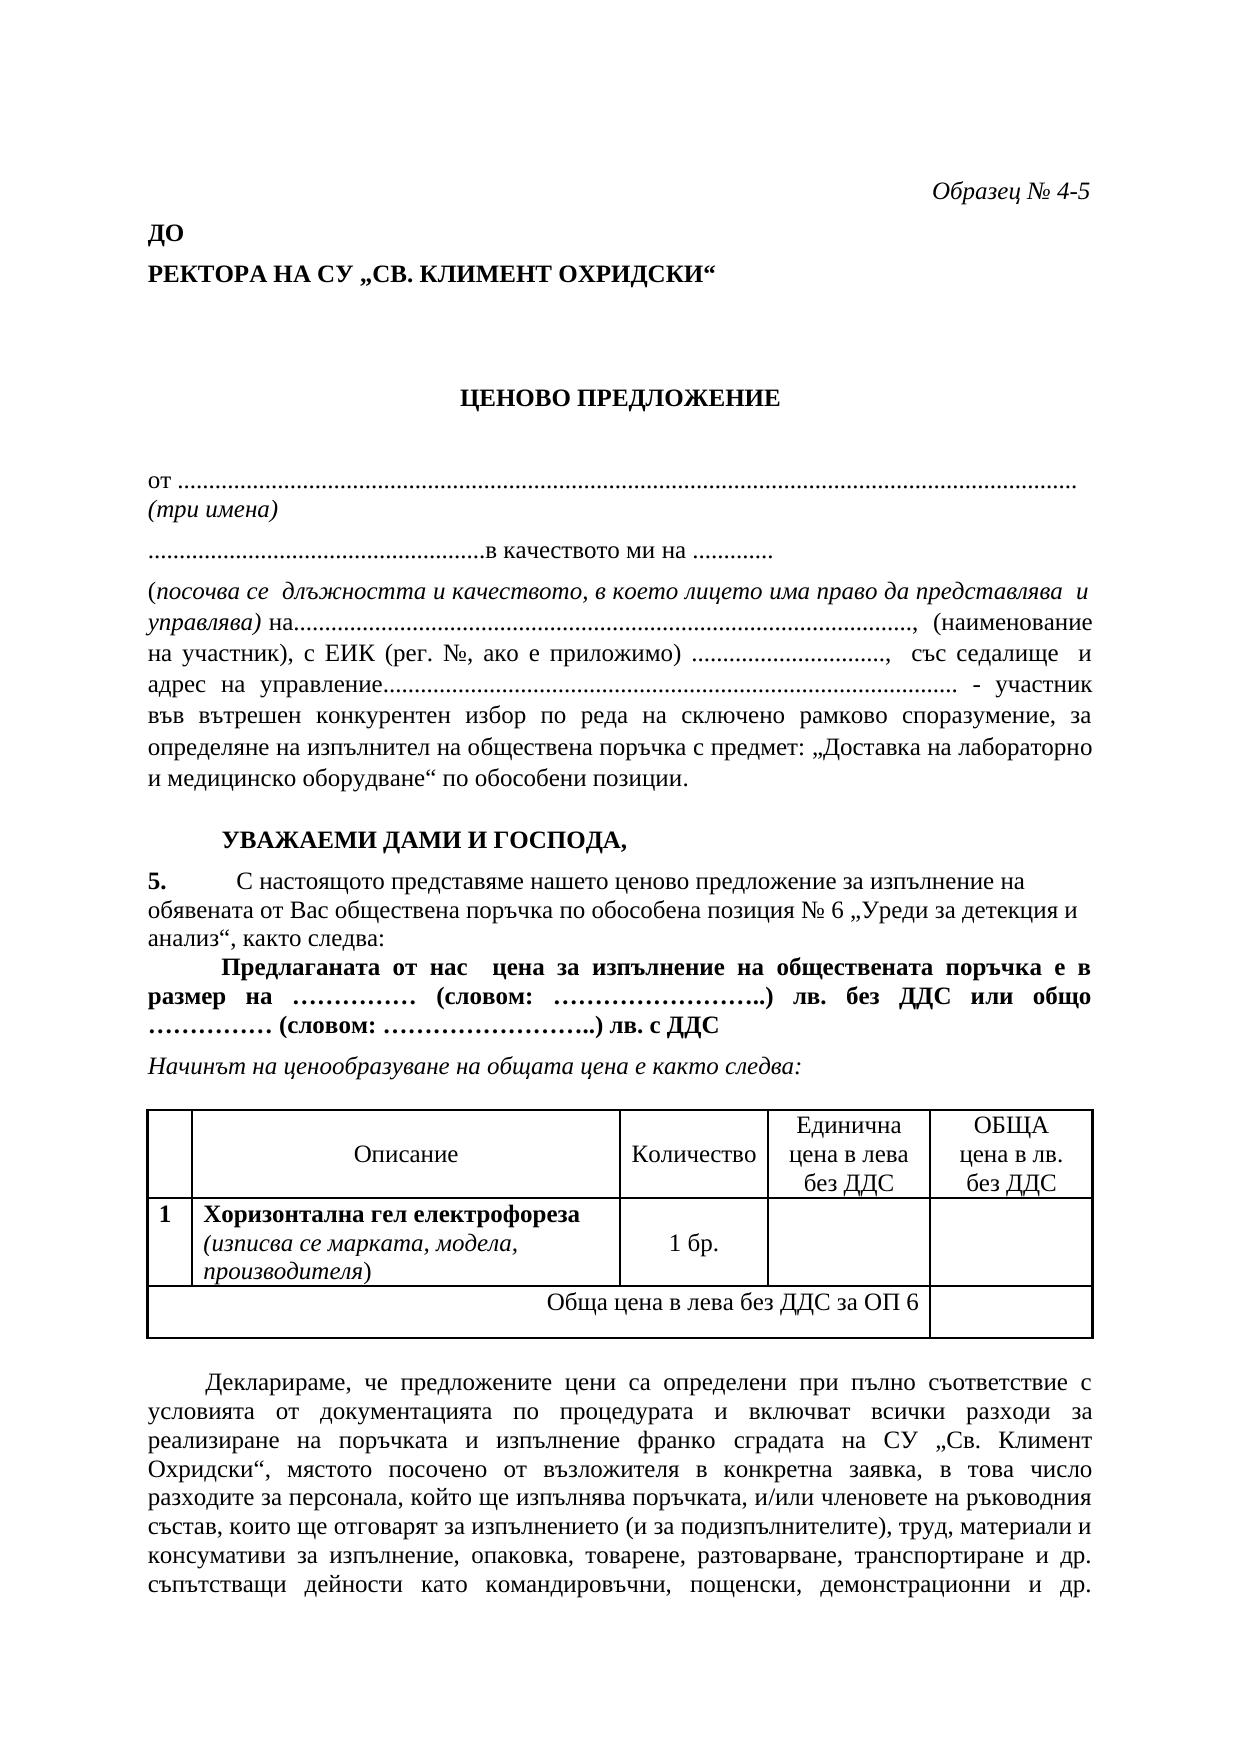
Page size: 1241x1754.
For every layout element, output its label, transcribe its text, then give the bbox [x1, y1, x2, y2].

text ЦЕНОВО ПРЕДЛОЖЕНИЕ [148, 383, 1093, 411]
table_cell Хоризонтална гел електрофореза (изписва се марката, модела, производителя) [193, 1199, 619, 1285]
text (три имена) [148, 494, 1093, 523]
text от ................................................................................................................................................ [148, 465, 1093, 494]
table_header ОБЩА цена в лв. без ДДС [931, 1111, 1091, 1197]
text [148, 1367, 1093, 1597]
text РЕКТОРА НА СУ „СВ. КЛИМЕНТ ОХРИДСКИ“ [148, 259, 1093, 288]
table_cell 1 [149, 1199, 191, 1285]
table_cell [769, 1199, 929, 1285]
text Начинът на ценообразуване на общата цена е както следва: [148, 1051, 1093, 1080]
text Предлаганата от нас цена за изпълнение на обществената поръчка е в размер на …………… (словом: ……………………..) лв. без ДДС или общо …………… (словом: ……………………..) лв. с ДДС [148, 952, 1093, 1038]
text ДО [148, 218, 1093, 246]
table_header Описание [193, 1111, 619, 1197]
table_cell 1 бр. [621, 1199, 767, 1285]
table_header [149, 1111, 191, 1197]
text ......................................................в качеството ми на ............. [148, 535, 1093, 564]
table_cell [931, 1199, 1091, 1285]
table_header Количество [621, 1111, 767, 1197]
table_header Единична цена в лева без ДДС [769, 1111, 929, 1197]
table_cell [931, 1287, 1091, 1337]
text УВАЖАЕМИ ДАМИ И ГОСПОДА, [148, 825, 1078, 853]
text (посочва се длъжността и качеството, в което лицето има право да представлява и управлява) на..................................................................................................., (наименование на участник), с ЕИК (рег. №, ако е приложимо) ..............................., със седалище и адрес на управление............................................................................................ - участник във вътрешен конкурентен избор по реда на сключено рамково споразумение, за определяне на изпълнител на обществена поръчка с предмет: „Доставка на лабораторно и медицинско оборудване“ по обособени позиции. [148, 576, 1093, 791]
text Образец № 4-5 [664, 176, 1093, 205]
table_cell Обща цена в лева без ДДС за ОП 6 [149, 1287, 929, 1337]
list С настоящото представяме нашето ценово предложение за изпълнение на обявената от Вас обществена поръчка по обособена позиция № 6 „Уреди за детекция и анализ“, както следва: [148, 866, 1093, 952]
